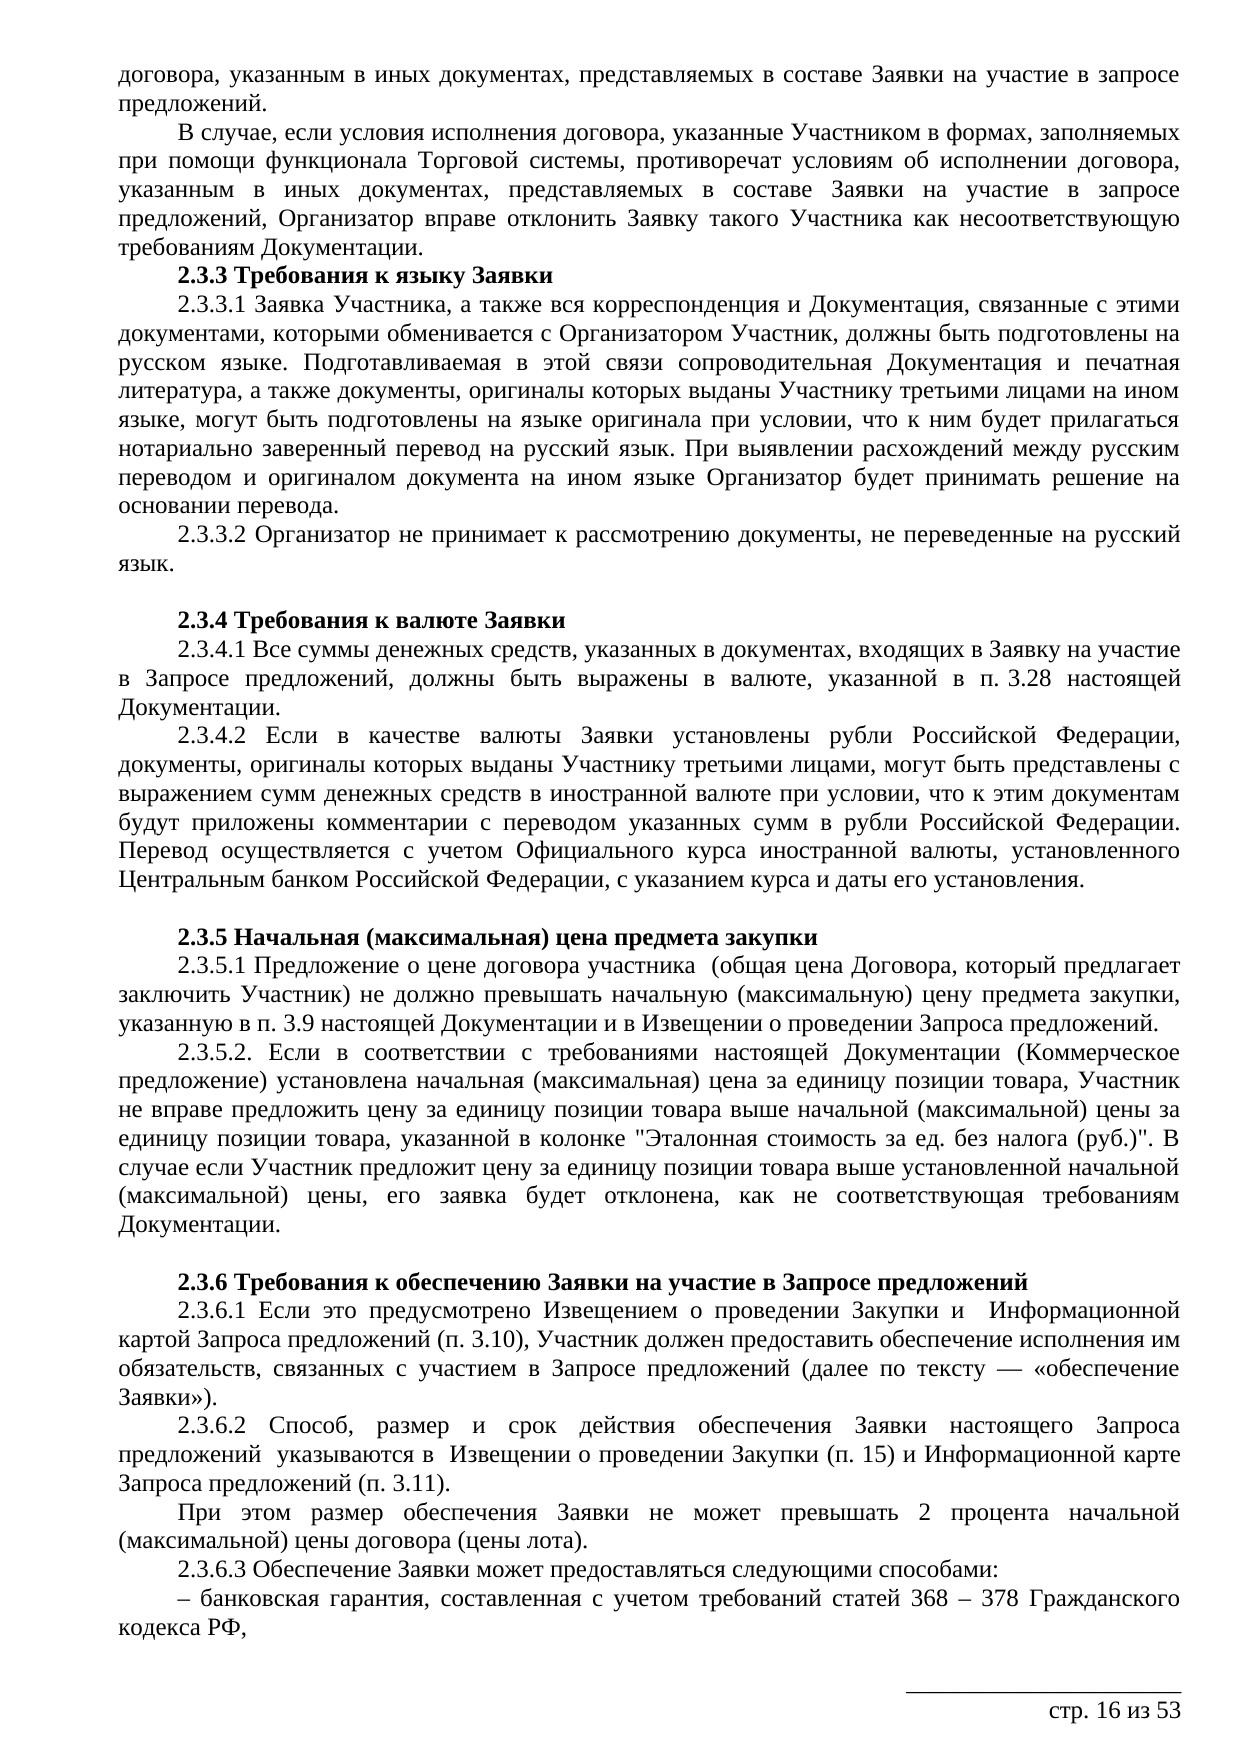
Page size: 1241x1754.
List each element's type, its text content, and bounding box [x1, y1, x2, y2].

text 2.3.5 Начальная (максимальная) цена предмета закупки [118, 922, 1181, 950]
text 2.3.6 Требования к обеспечению Заявки на участие в Запросе предложений [118, 1267, 1181, 1295]
text В случае, если условия исполнения договора, указанные Участником в формах, заполняемых при помощи функционала Торговой системы, противоречат условиям об исполнении договора, указанным в иных документах, представляемых в составе Заявки на участие в запросе предложений, Организатор вправе отклонить Заявку такого Участника как несоответствующую требованиям Документации. [118, 117, 1181, 260]
text 2.3.4.2 Если в качестве валюты Заявки установлены рубли Российской Федерации, документы, оригиналы которых выданы Участнику третьими лицами, могут быть представлены с выражением сумм денежных средств в иностранной валюте при условии, что к этим документам будут приложены комментарии с переводом указанных сумм в рубли Российской Федерации. Перевод осуществляется с учетом Официального курса иностранной валюты, установленного Центральным банком Российской Федерации, с указанием курса и даты его установления. [118, 720, 1181, 893]
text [118, 59, 1181, 117]
text 2.3.4 Требования к валюте Заявки [118, 605, 1181, 634]
text 2.3.5.1 Предложение о цене договора участника (общая цена Договора, который предлагает заключить Участник) не должно превышать начальную (максимальную) цену предмета закупки, указанную в п. 3.9 настоящей Документации и в Извещении о проведении Запроса предложений. [118, 950, 1181, 1037]
text 2.3.6.3 Обеспечение Заявки может предоставляться следующими способами: [118, 1554, 1181, 1583]
table_header При этом размер обеспечения Заявки не может превышать 2 процента начальной (максимальной) цены договора (цены лота). [107, 1497, 1181, 1554]
text 2.3.5.2. Если в соответствии с требованиями настоящей Документации (Коммерческое предложение) установлена начальная (максимальная) цена за единицу позиции товара, Участник не вправе предложить цену за единицу позиции товара выше начальной (максимальной) цены за единицу позиции товара, указанной в колонке "Эталонная стоимость за ед. без налога (руб.)". В случае если Участник предложит цену за единицу позиции товара выше установленной начальной (максимальной) цены, его заявка будет отклонена, как не соответствующая требованиям Документации. [118, 1037, 1181, 1238]
text 2.3.4.1 Все суммы денежных средств, указанных в документах, входящих в Заявку на участие в Запросе предложений, должны быть выражены в валюте, указанной в п. 3.28 настоящей Документации. [118, 634, 1181, 720]
text 2.3.3 Требования к языку Заявки [118, 260, 1181, 289]
text – банковская гарантия, составленная с учетом требований статей 368 – 378 Гражданского кодекса РФ, [118, 1583, 1181, 1640]
text 2.3.3.1 Заявка Участника, а также вся корреспонденция и Документация, связанные с этими документами, которыми обменивается с Организатором Участник, должны быть подготовлены на русском языке. Подготавливаемая в этой связи сопроводительная Документация и печатная литература, а также документы, оригиналы которых выданы Участнику третьими лицами на ином языке, могут быть подготовлены на языке оригинала при условии, что к ним будет прилагаться нотариально заверенный перевод на русский язык. При выявлении расхождений между русским переводом и оригиналом документа на ином языке Организатор будет принимать решение на основании перевода. [118, 289, 1181, 519]
text 2.3.3.2 Организатор не принимает к рассмотрению документы, не переведенные на русский язык. [118, 519, 1181, 577]
text 2.3.6.1 Если это предусмотрено Извещением о проведении Закупки и Информационной картой Запроса предложений (п. 3.10), Участник должен предоставить обеспечение исполнения им обязательств, связанных с участием в Запросе предложений (далее по тексту — «обеспечение Заявки»). [118, 1295, 1181, 1410]
text 2.3.6.2 Способ, размер и срок действия обеспечения Заявки настоящего Запроса предложений указываются в Извещении о проведении Закупки (п. 15) и Информационной карте Запроса предложений (п. 3.11). [118, 1410, 1181, 1497]
